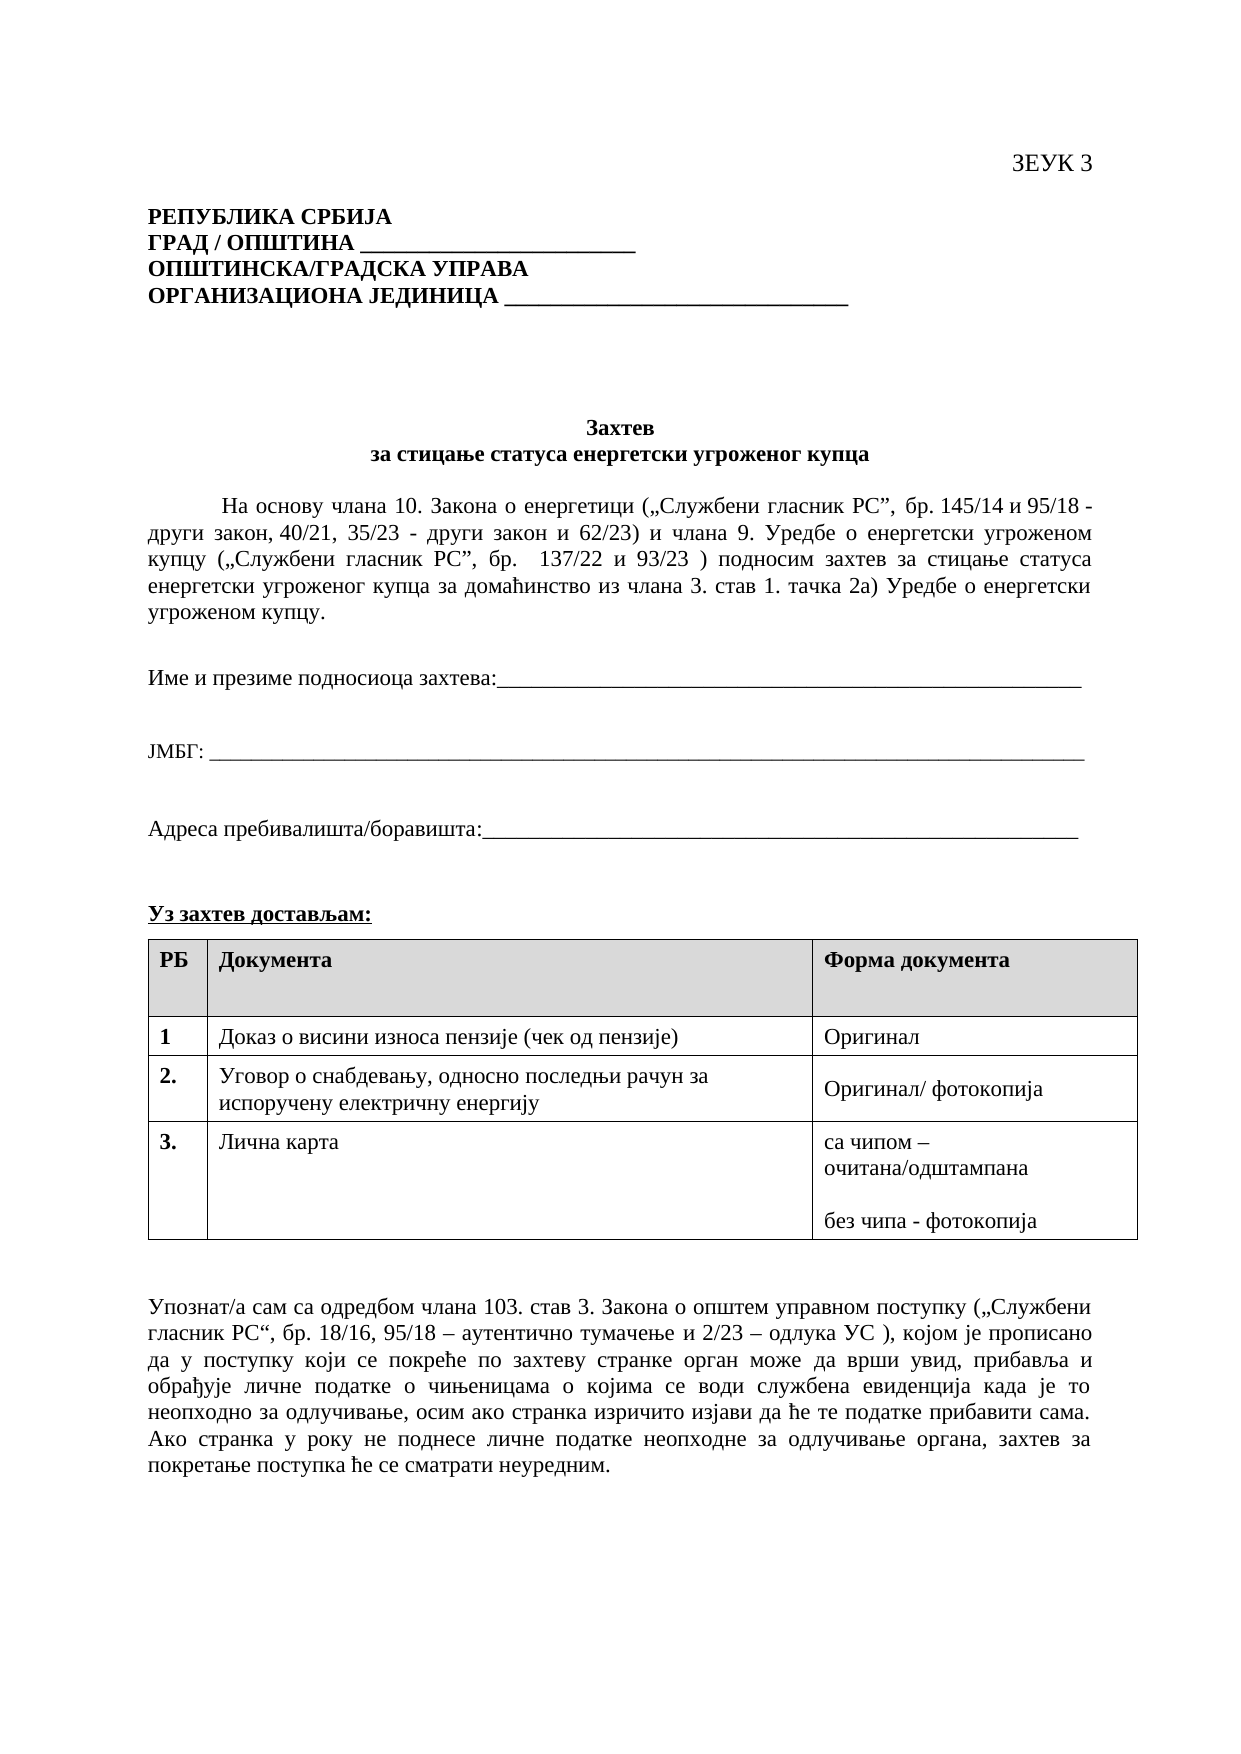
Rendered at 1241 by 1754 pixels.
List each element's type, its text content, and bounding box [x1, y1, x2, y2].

text Упознат/а сам са одредбом члана 103. став 3. Закона о општем управном поступку („Службени гласник РС“, бр. 18/16, 95/18 – аутентично тумачење и 2/23 – одлука УС ), којом је прописано да у поступку који се покреће по захтеву странке орган може да врши увид, прибавља и обрађује личне податке о чињеницама о којима се води службена евиденција када је то неопходно за одлучивање, осим ако странка изричито изјави да ће те податке прибавити сама. Ако странка у року не поднесе личне податке неопходне за одлучивање органа, захтев за покретање поступка ће се сматрати неуредним. [148, 1293, 1093, 1477]
table_cell Уговор о снабдевању, односно последњи рачун за испоручену електричну енергију [208, 1056, 812, 1121]
text На основу члана 10. Закона о енергетици („Службени гласник РС”, бр. 145/14 и 95/18 - други закон, 40/21, 35/23 - други закон и 62/23) и члана 9. Уредбе о енергетски угроженом купцу („Службени гласник РС”, бр. 137/22 и 93/23 ) подносим захтев за стицање статуса енергетски угроженог купца за домаћинство из члана 3. став 1. тачка 2а) Уредбе о енергетски угроженом купцу. [148, 493, 1093, 624]
text за стицање статуса енергетски угроженог купца [148, 440, 1093, 466]
text ЗЕУК 3 [148, 148, 1093, 176]
text ЈМБГ: ____________________________________________________________________________________ [148, 739, 1093, 763]
table_cell 2. [149, 1056, 207, 1121]
text Име и презиме подносиоца захтева:___________________________________________________ [148, 664, 1093, 690]
text град / општина ________________________ [148, 229, 1093, 255]
table_header Форма документа [813, 940, 1137, 1016]
table_header Документа [208, 940, 812, 1016]
table_cell Оригинал/ фотокопија [813, 1056, 1137, 1121]
table_cell са чипом – очитана/одштампана без чипа - фотокопија [813, 1122, 1137, 1239]
text РЕПУБЛИКА СРБИЈА [148, 203, 1093, 229]
text Захтев [148, 413, 1093, 440]
table_cell 3. [149, 1122, 207, 1239]
table_cell Доказ о висини износа пензије (чек од пензије) [208, 1017, 812, 1055]
table_cell 1 [149, 1017, 207, 1055]
text организациона јединица ______________________________ [148, 282, 1093, 308]
text Уз захтев достављам: [148, 900, 1093, 926]
table_cell Лична карта [208, 1122, 812, 1239]
text Адреса пребивалишта/боравишта:____________________________________________________ [148, 815, 1093, 841]
table_header РБ [149, 940, 207, 1016]
text Општинска/градска управа [148, 255, 1093, 282]
table_cell Оригинал [813, 1017, 1137, 1055]
